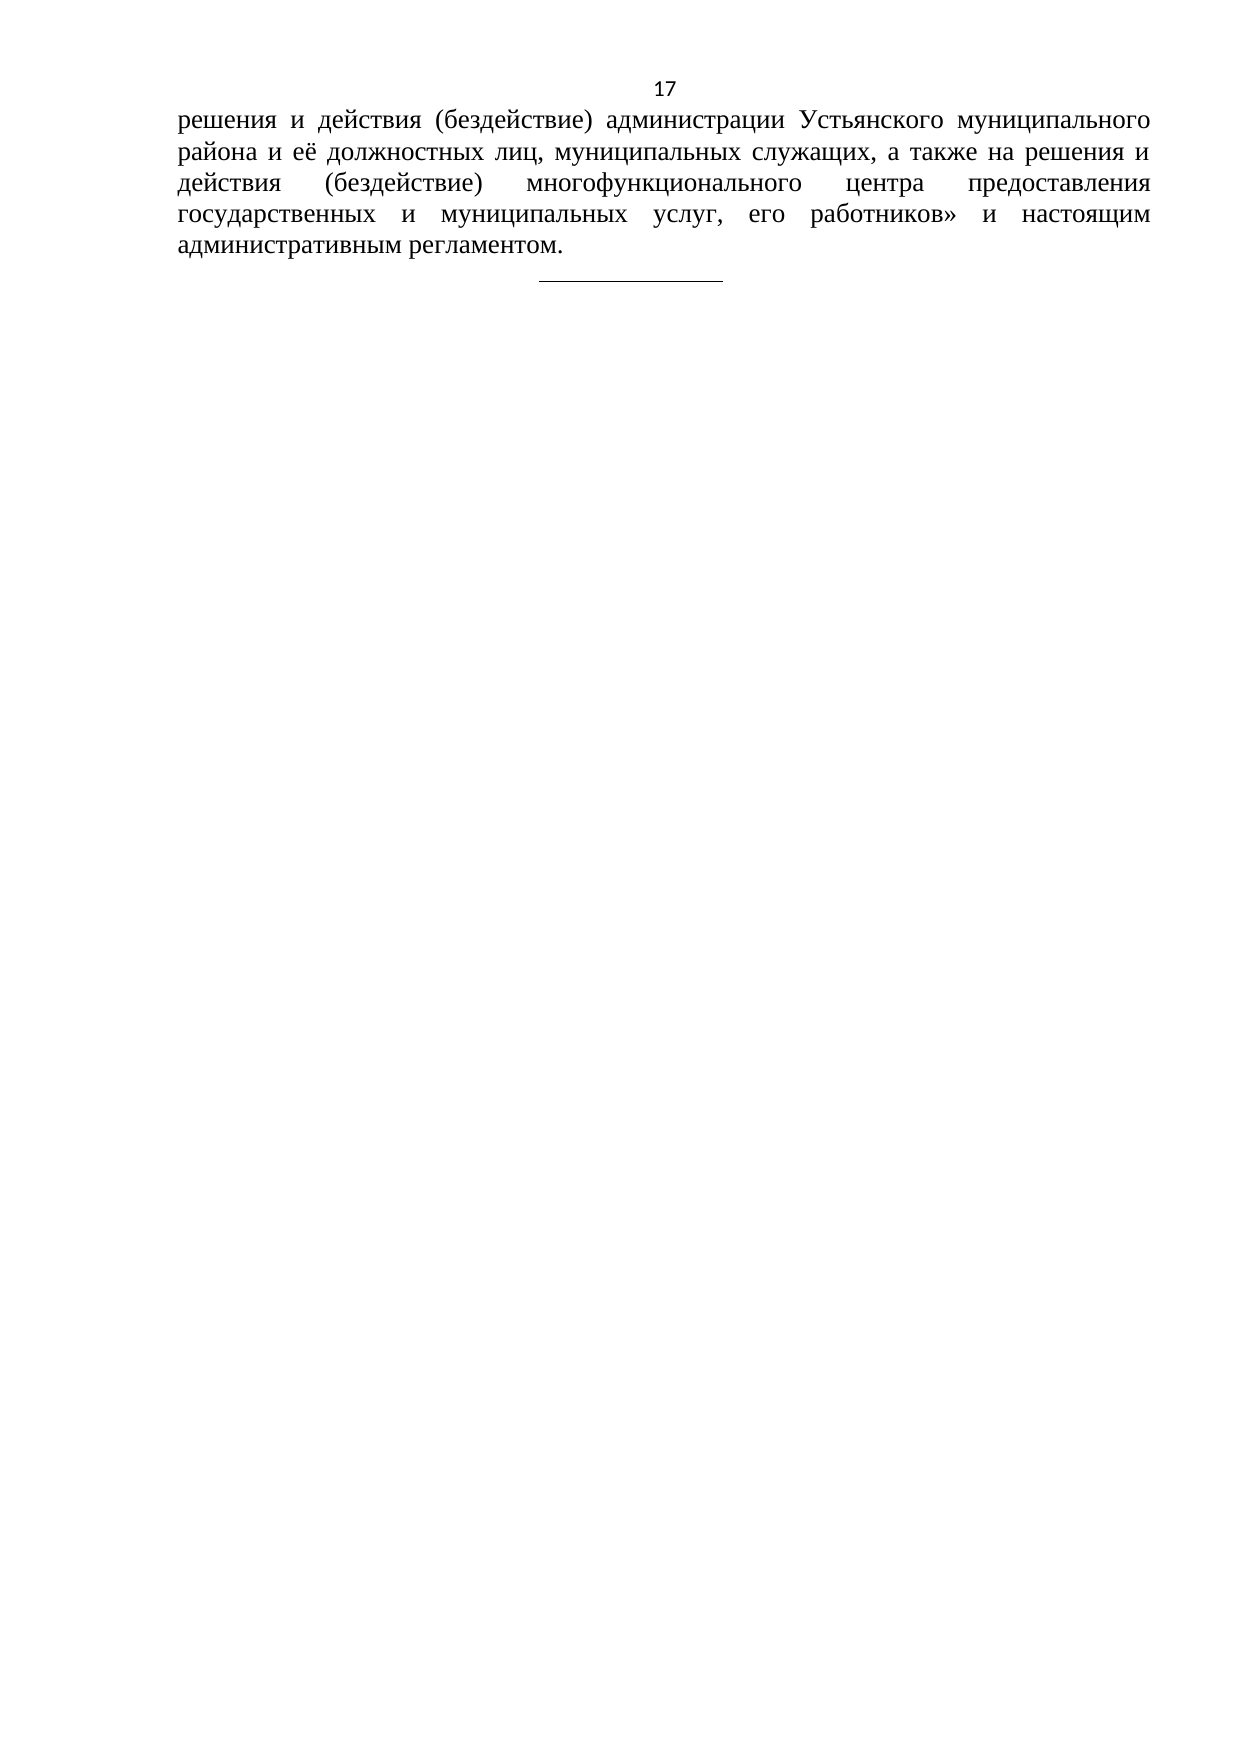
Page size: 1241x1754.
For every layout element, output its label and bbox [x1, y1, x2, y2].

text [177, 103, 1152, 259]
